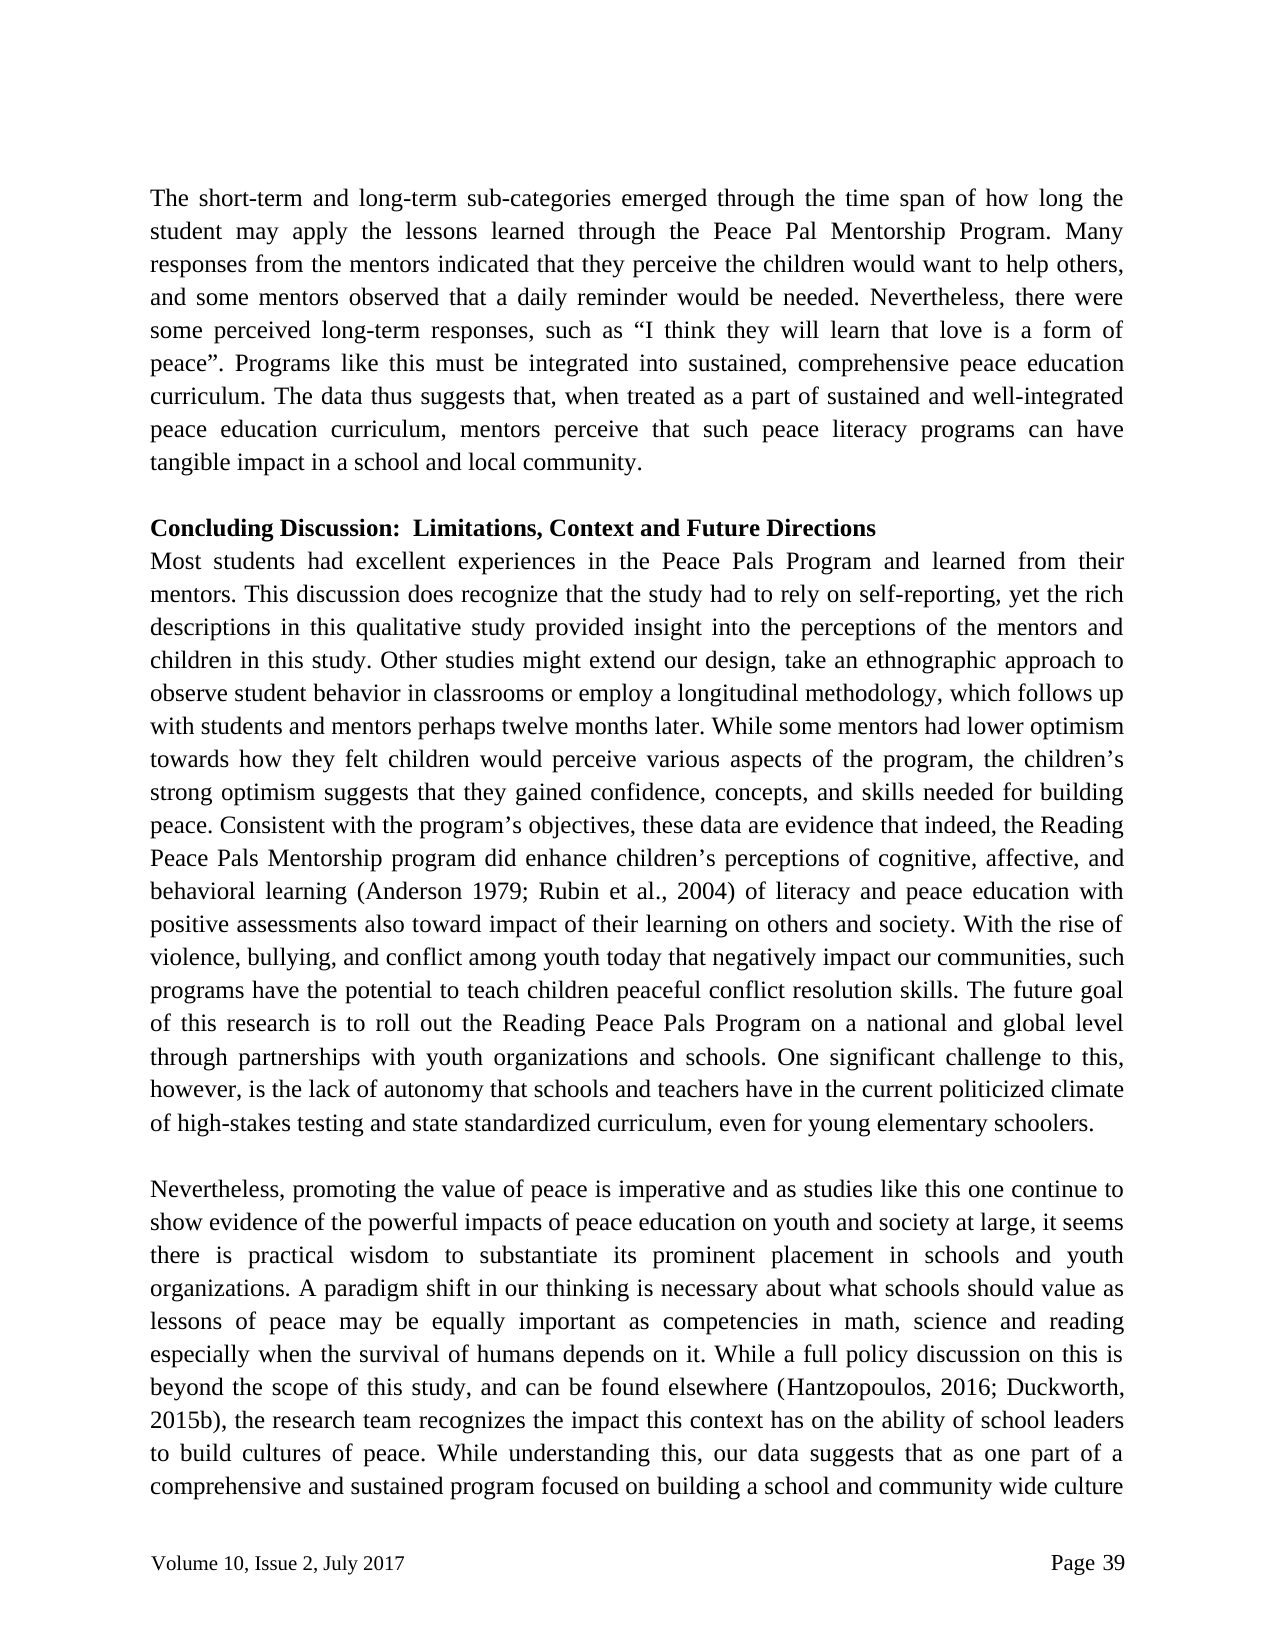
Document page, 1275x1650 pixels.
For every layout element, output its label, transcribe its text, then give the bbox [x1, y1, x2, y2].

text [150, 1174, 1125, 1499]
text Most students had excellent experiences in the Peace Pals Program and learned from their mentors. This discussion does recognize that the study had to rely on self-reporting, yet the rich descriptions in this qualitative study provided insight into the perceptions of the mentors and children in this study. Other studies might extend our design, take an ethnographic approach to observe student behavior in classrooms or employ a longitudinal methodology, which follows up with students and mentors perhaps twelve months later. While some mentors had lower optimism towards how they felt children would perceive various aspects of the program, the children’s strong optimism suggests that they gained confidence, concepts, and skills needed for building peace. Consistent with the program’s objectives, these data are evidence that indeed, the Reading Peace Pals Mentorship program did enhance children’s perceptions of cognitive, affective, and behavioral learning (Anderson 1979; Rubin et al., 2004) of literacy and peace education with positive assessments also toward impact of their learning on others and society. With the rise of violence, bullying, and conflict among youth today that negatively impact our communities, such programs have the potential to teach children peaceful conflict resolution skills. The future goal of this research is to roll out the Reading Peace Pals Program on a national and global level through partnerships with youth organizations and schools. One significant challenge to this, however, is the lack of autonomy that schools and teachers have in the current politicized climate of high-stakes testing and state standardized curriculum, even for young elementary schoolers. [150, 546, 1125, 1136]
text Concluding Discussion: Limitations, Context and Future Directions [150, 513, 1125, 542]
text The short-term and long-term sub-categories emerged through the time span of how long the student may apply the lessons learned through the Peace Pal Mentorship Program. Many responses from the mentors indicated that they perceive the children would want to help others, and some mentors observed that a daily reminder would be needed. Nevertheless, there were some perceived long-term responses, such as “I think they will learn that love is a form of peace”. Programs like this must be integrated into sustained, comprehensive peace education curriculum. The data thus suggests that, when treated as a part of sustained and well-integrated peace education curriculum, mentors perceive that such peace literacy programs can have tangible impact in a school and local community. [150, 183, 1125, 476]
